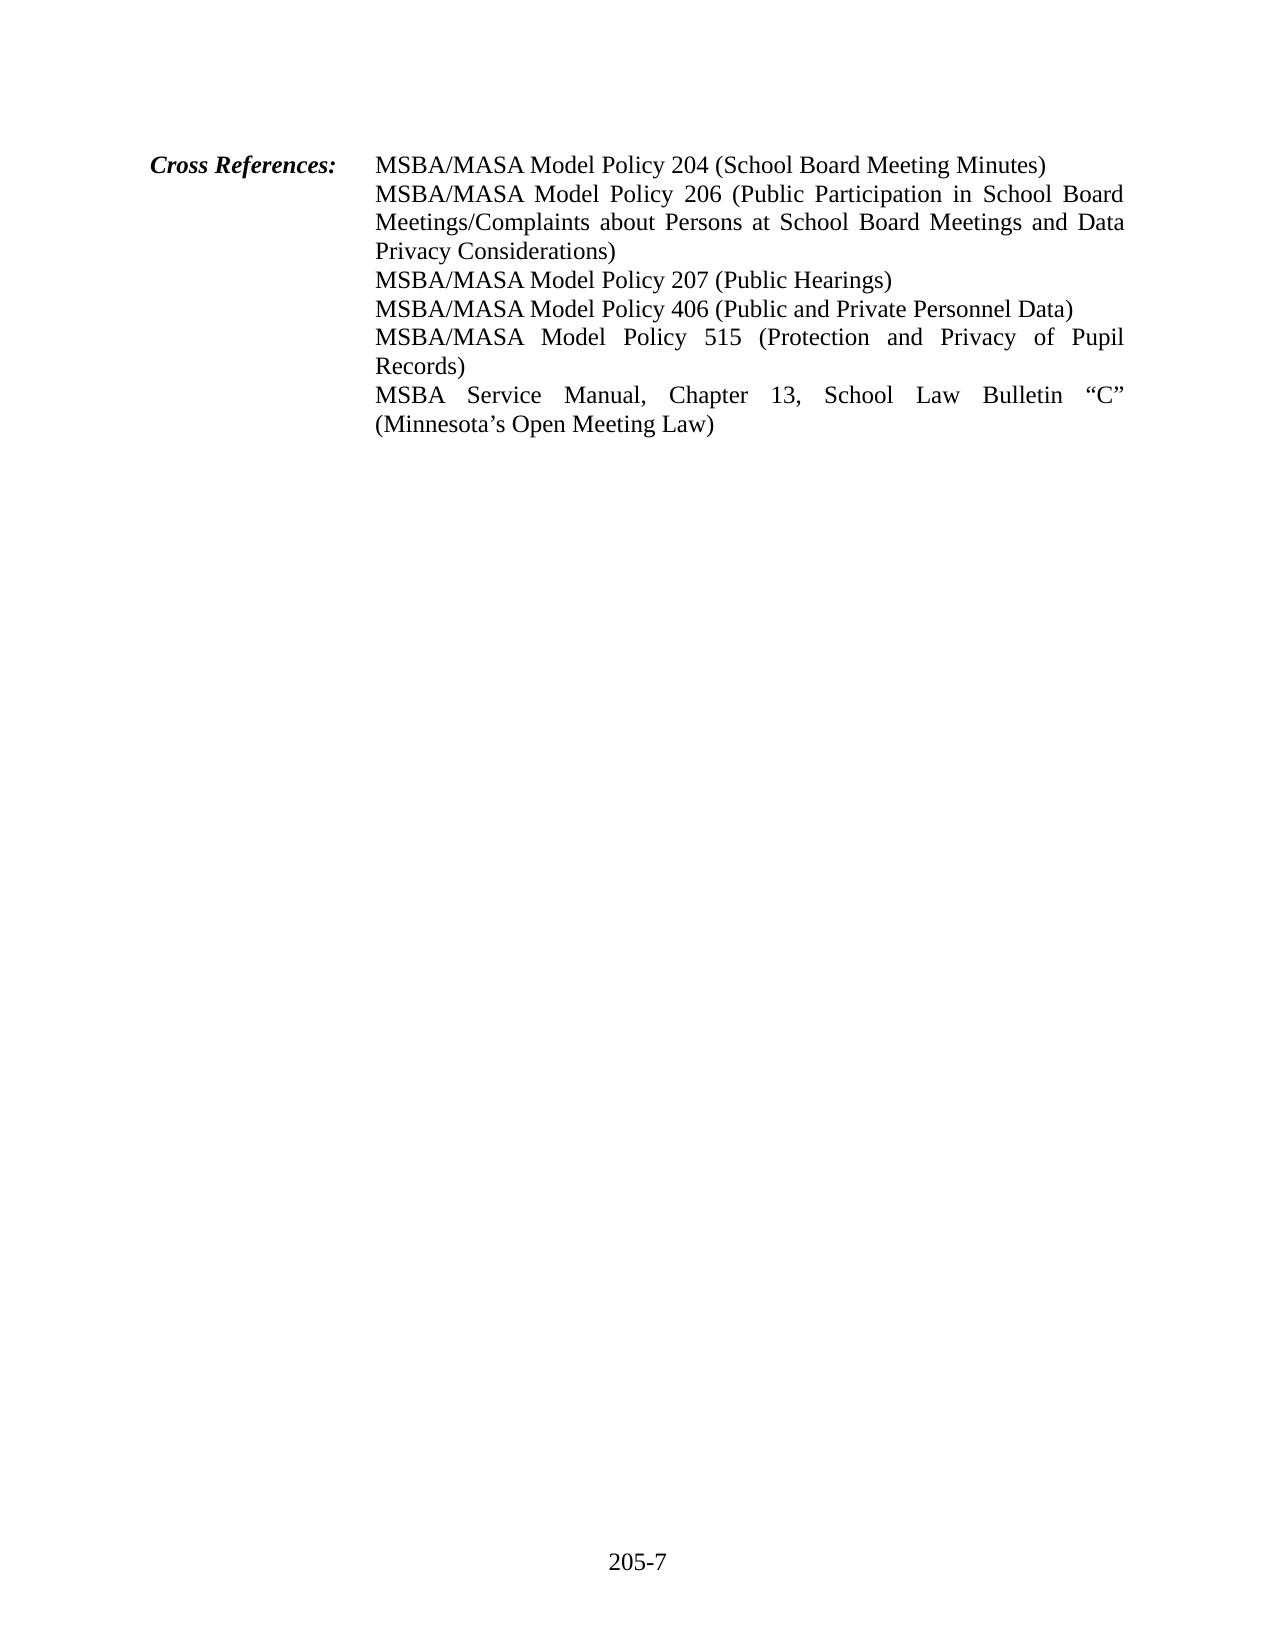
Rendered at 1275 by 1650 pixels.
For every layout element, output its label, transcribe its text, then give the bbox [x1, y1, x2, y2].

text MSBA/MASA Model Policy 206 (Public Participation in School Board Meetings/Complaints about Persons at School Board Meetings and Data Privacy Considerations) [375, 179, 1125, 265]
text MSBA/MASA Model Policy 515 (Protection and Privacy of Pupil Records) [375, 322, 1125, 380]
text MSBA/MASA Model Policy 406 (Public and Private Personnel Data) [375, 294, 1125, 322]
text Cross References: MSBA/MASA Model Policy 204 (School Board Meeting Minutes) [150, 150, 1125, 179]
text MSBA Service Manual, Chapter 13, School Law Bulletin “C” (Minnesota’s Open Meeting Law) [375, 380, 1125, 437]
text MSBA/MASA Model Policy 207 (Public Hearings) [375, 265, 1125, 294]
